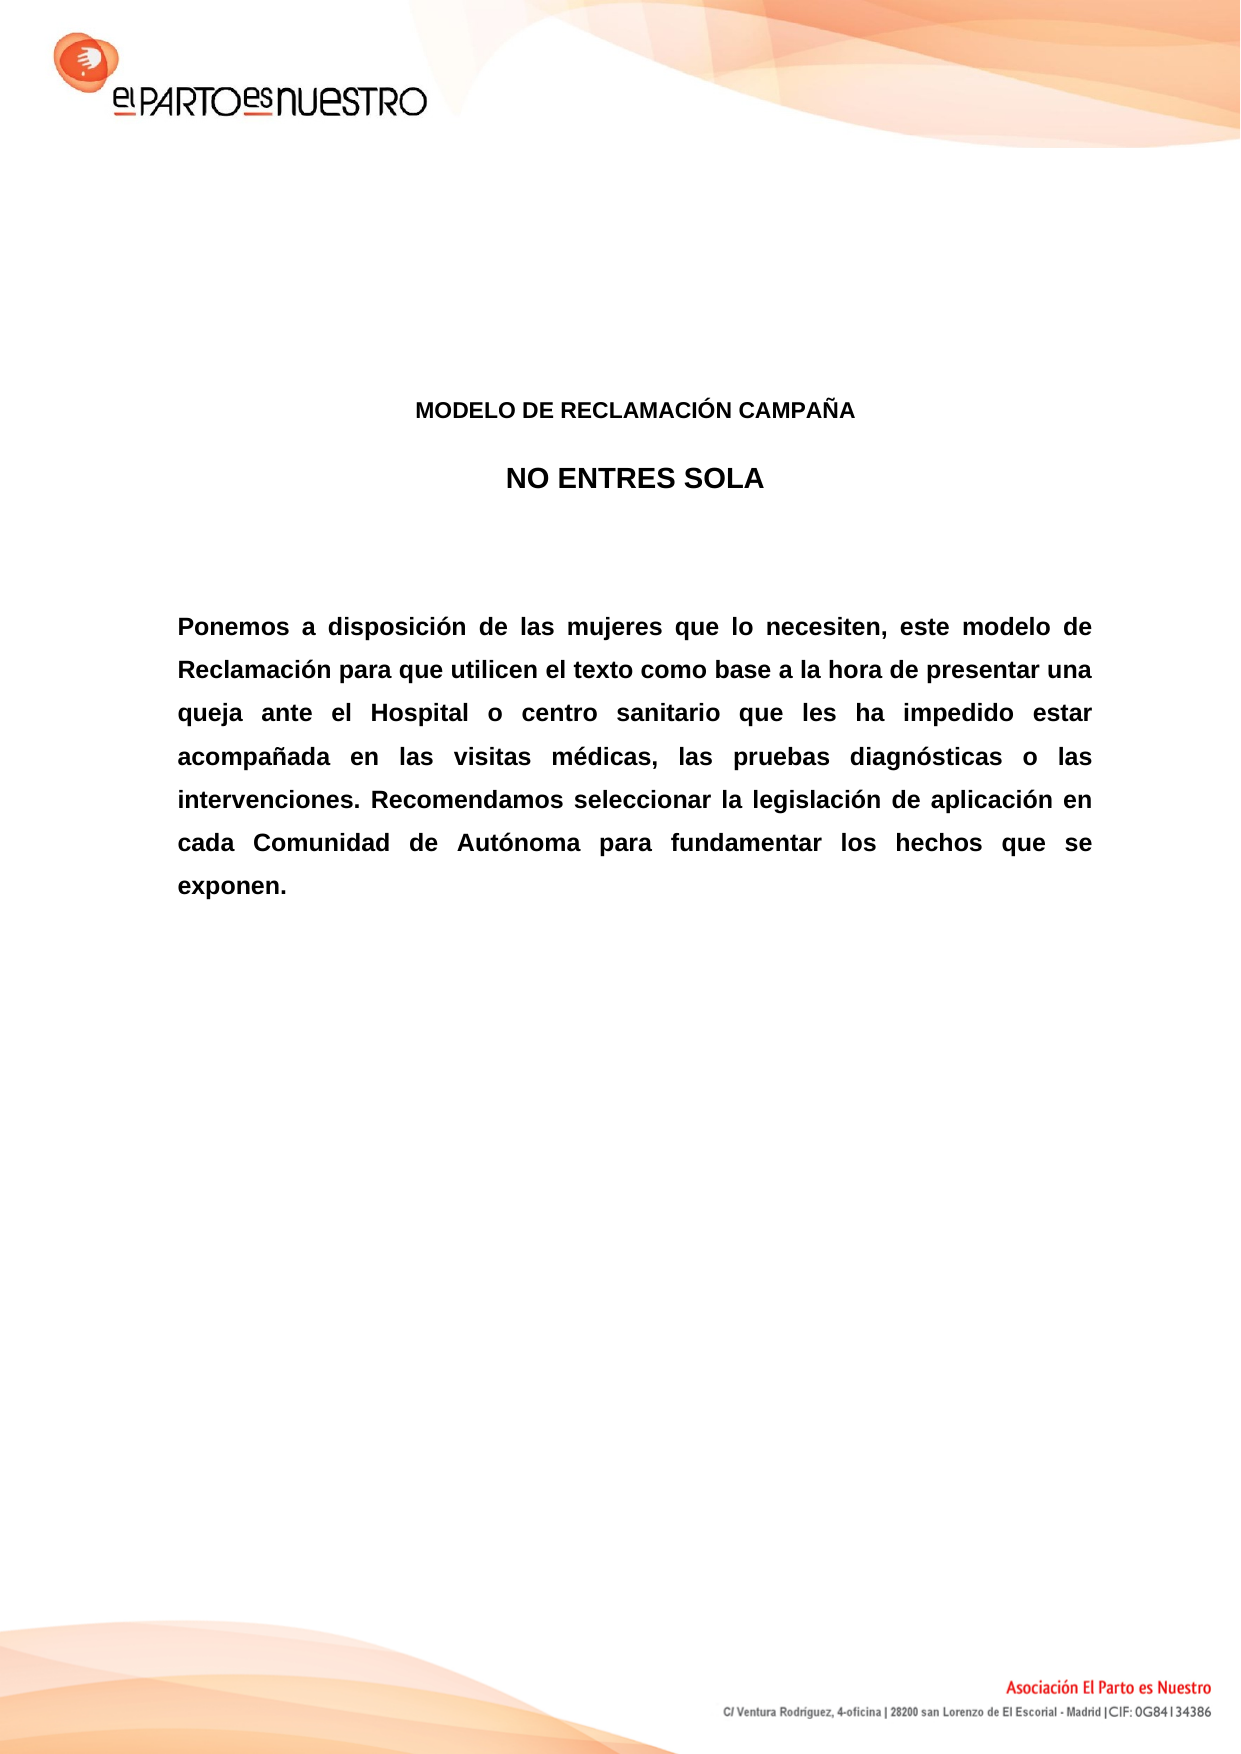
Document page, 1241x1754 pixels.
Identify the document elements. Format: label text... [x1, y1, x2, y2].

text Ponemos a disposición de las mujeres que lo necesiten, este modelo de Reclamación para que utilicen el texto como base a la hora de presentar una queja ante el Hospital o centro sanitario que les ha impedido estar acompañada en las visitas médicas, las pruebas diagnósticas o las intervenciones. Recomendamos seleccionar la legislación de aplicación en cada Comunidad de Autónoma para fundamentar los hechos que se exponen. [177, 612, 1093, 900]
text NO ENTRES SOLA [177, 462, 1093, 495]
picture [0, 0, 1241, 148]
picture [0, 1587, 1241, 1754]
text MODELO DE RECLAMACIÓN CAMPAÑA [177, 397, 1093, 423]
